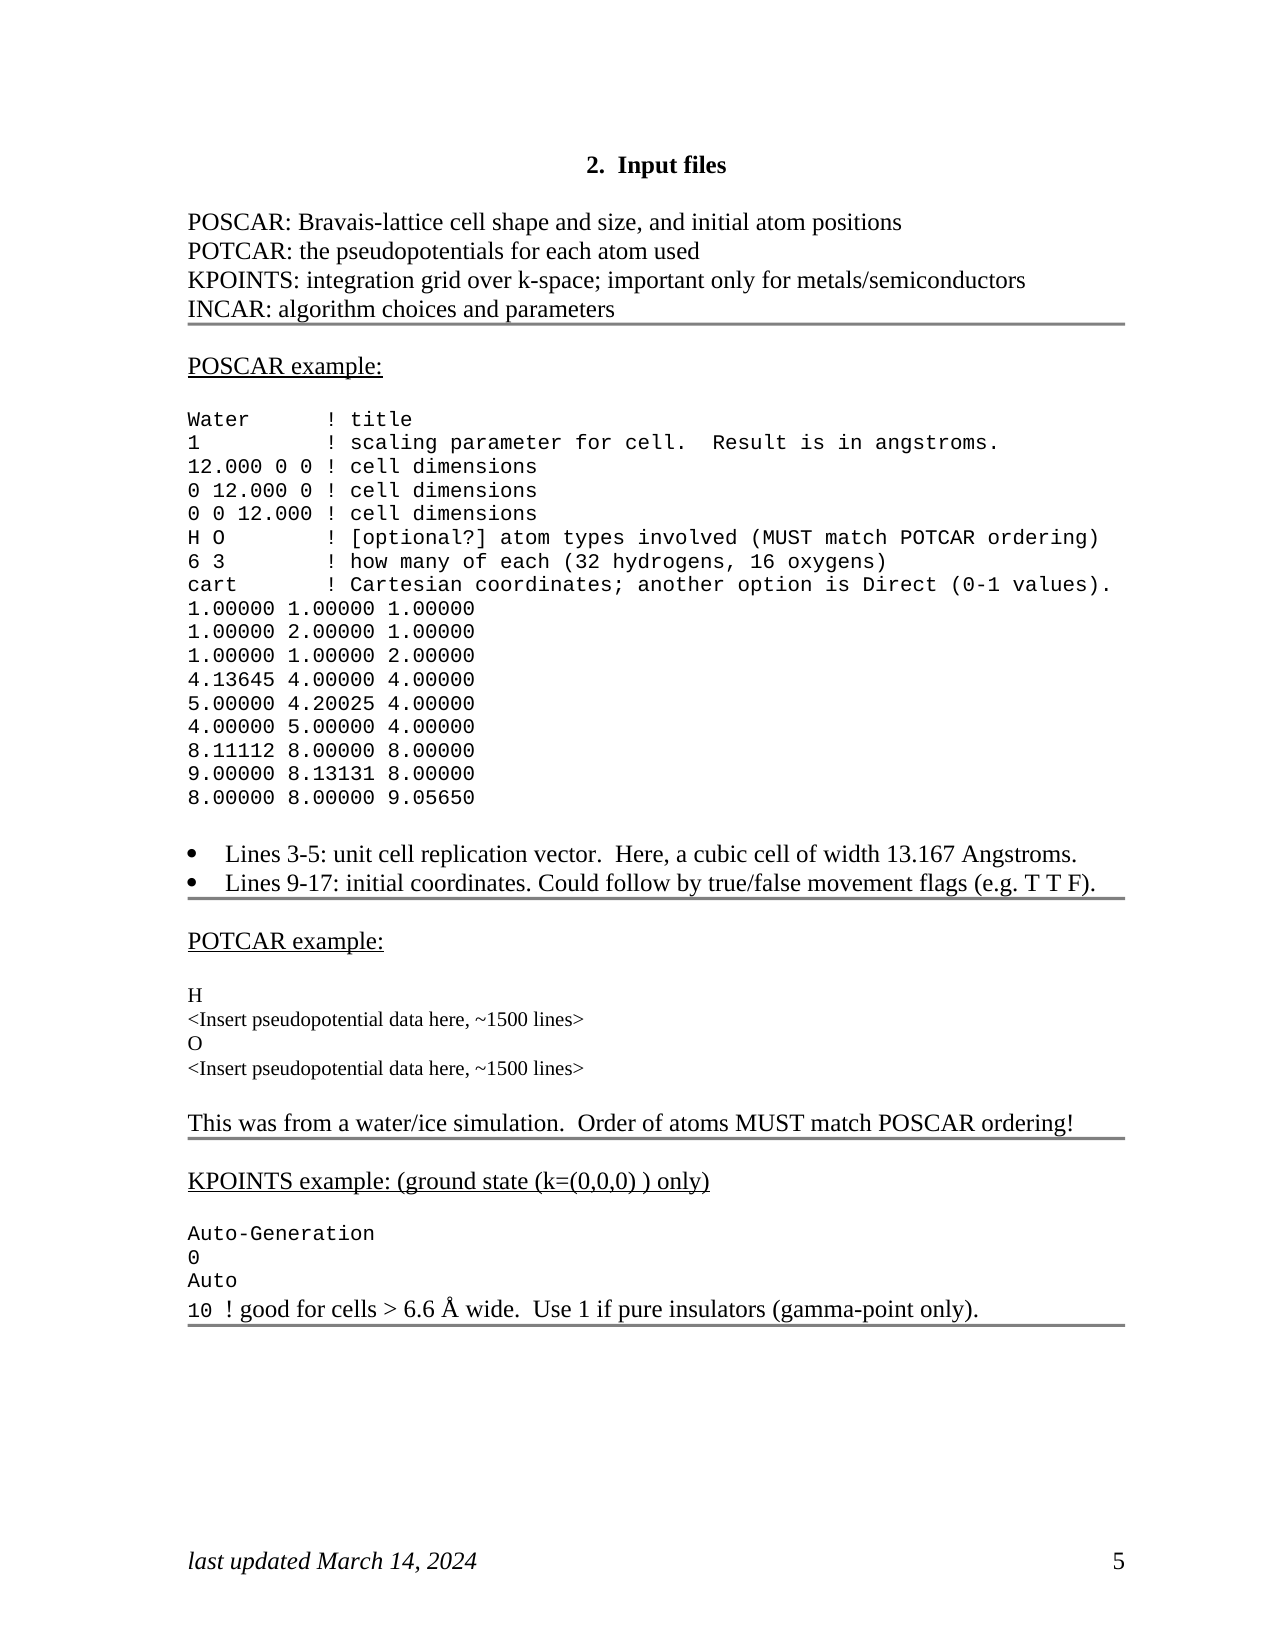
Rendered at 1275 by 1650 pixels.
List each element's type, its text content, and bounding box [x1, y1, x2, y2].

text <Insert pseudopotential data here, ~1500 lines> [187, 1007, 1125, 1031]
text INCAR: algorithm choices and parameters [187, 294, 1125, 322]
text 0 12.000 0 ! cell dimensions [187, 480, 1125, 503]
text 9.00000 8.13131 8.00000 [187, 763, 1125, 787]
text 1 ! scaling parameter for cell. Result is in angstroms. [187, 432, 1125, 456]
list Lines 3-5: unit cell replication vector. Here, a cubic cell of width 13.167 Angstroms. [187, 839, 1125, 868]
text Auto [187, 1271, 1125, 1294]
text <Insert pseudopotential data here, ~1500 lines> [187, 1055, 1125, 1079]
text H O ! [optional?] atom types involved (MUST match POTCAR ordering) [187, 527, 1125, 551]
text 10 ! good for cells > 6.6 Å wide. Use 1 if pure insulators (gamma-point only). [187, 1294, 1125, 1323]
text KPOINTS: integration grid over k-space; important only for metals/semiconductors [187, 265, 1125, 294]
text Auto-Generation [187, 1223, 1125, 1247]
text 6 3 ! how many of each (32 hydrogens, 16 oxygens) [187, 551, 1125, 574]
list Lines 9-17: initial coordinates. Could follow by true/false movement flags (e.g. T T F). [187, 868, 1125, 896]
text 1.00000 2.00000 1.00000 [187, 622, 1125, 645]
text cart ! Cartesian coordinates; another option is Direct (0-1 values). [187, 574, 1125, 598]
text 4.00000 5.00000 4.00000 [187, 716, 1125, 740]
text 12.000 0 0 ! cell dimensions [187, 456, 1125, 480]
text 8.11112 8.00000 8.00000 [187, 740, 1125, 763]
text 1.00000 1.00000 2.00000 [187, 645, 1125, 669]
text O [187, 1031, 1125, 1055]
text This was from a water/ice simulation. Order of atoms MUST match POSCAR ordering! [187, 1108, 1125, 1136]
text POSCAR: Bravais-lattice cell shape and size, and initial atom positions [187, 207, 1125, 236]
text 0 0 12.000 ! cell dimensions [187, 503, 1125, 527]
text 5.00000 4.20025 4.00000 [187, 692, 1125, 716]
text POSCAR example: [187, 351, 1125, 380]
text Water ! title [187, 409, 1125, 432]
text 1.00000 1.00000 1.00000 [187, 598, 1125, 622]
text 4.13645 4.00000 4.00000 [187, 669, 1125, 692]
text H [187, 983, 1125, 1007]
text KPOINTS example: (ground state (k=(0,0,0) ) only) [187, 1166, 1125, 1194]
text 8.00000 8.00000 9.05650 [187, 787, 1125, 811]
text 0 [187, 1247, 1125, 1271]
text 2. Input files [187, 150, 1125, 179]
text POTCAR example: [187, 926, 1125, 954]
text POTCAR: the pseudopotentials for each atom used [187, 236, 1125, 265]
